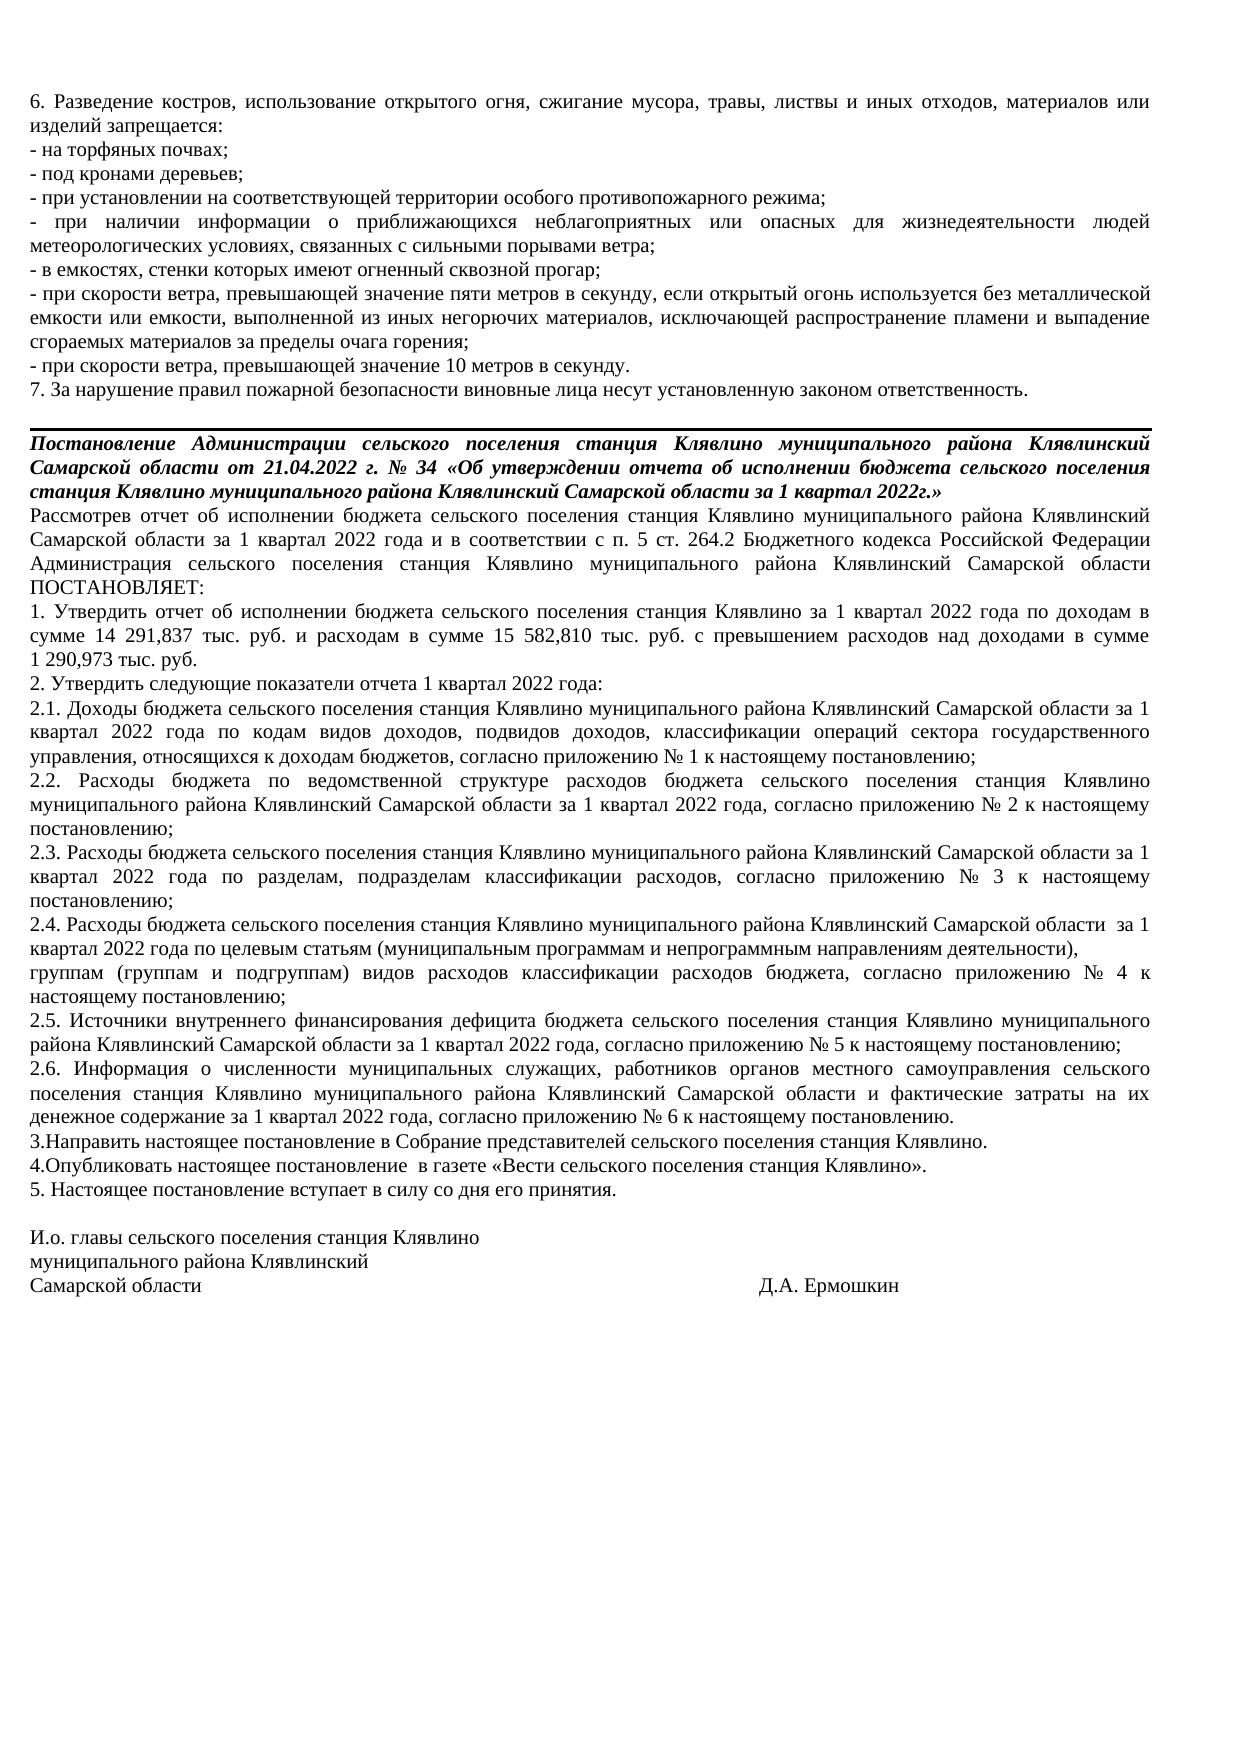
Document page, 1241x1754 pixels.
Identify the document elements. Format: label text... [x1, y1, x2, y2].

text - при скорости ветра, превышающей значение пяти метров в секунду, если открытый огонь используется без металлической емкости или емкости, выполненной из иных негорючих материалов, исключающей распространение пламени и выпадение сгораемых материалов за пределы очага горения; [29, 281, 1152, 353]
text - в емкостях, стенки которых имеют огненный сквозной прогар; [29, 257, 1152, 281]
text Самарской области Д.А. Ермошкин [29, 1273, 1152, 1297]
text И.о. главы сельского поселения станция Клявлино [29, 1225, 1152, 1249]
text 2.4. Расходы бюджета сельского поселения станция Клявлино муниципального района Клявлинский Самарской области за 1 квартал 2022 года по целевым статьям (муниципальным программам и непрограммным направлениям деятельности), [29, 912, 1152, 960]
text 2.5. Источники внутреннего финансирования дефицита бюджета сельского поселения станция Клявлино муниципального района Клявлинский Самарской области за 1 квартал 2022 года, согласно приложению № 5 к настоящему постановлению; [29, 1008, 1152, 1056]
text Рассмотрев отчет об исполнении бюджета сельского поселения станция Клявлино муниципального района Клявлинский Самарской области за 1 квартал 2022 года и в соответствии с п. 5 ст. 264.2 Бюджетного кодекса Российской Федерации Администрация сельского поселения станция Клявлино муниципального района Клявлинский Самарской области ПОСТАНОВЛЯЕТ: [29, 503, 1152, 599]
text - при скорости ветра, превышающей значение 10 метров в секунду. [29, 353, 1152, 377]
text 7. За нарушение правил пожарной безопасности виновные лица несут установленную законом ответственность. [29, 377, 1152, 401]
text 2.1. Доходы бюджета сельского поселения станция Клявлино муниципального района Клявлинский Самарской области за 1 квартал 2022 года по кодам видов доходов, подвидов доходов, классификации операций сектора государственного управления, относящихся к доходам бюджетов, согласно приложению № 1 к настоящему постановлению; [29, 695, 1152, 768]
text - под кронами деревьев; [29, 161, 1152, 185]
text - при установлении на соответствующей территории особого противопожарного режима; [29, 185, 1152, 209]
text Постановление Администрации сельского поселения станция Клявлино муниципального района Клявлинский Самарской области от 21.04.2022 г. № 34 «Об утверждении отчета об исполнении бюджета сельского поселения станция Клявлино муниципального района Клявлинский Самарской области за 1 квартал 2022г.» [29, 431, 1152, 503]
text 6. Разведение костров, использование открытого огня, сжигание мусора, травы, листвы и иных отходов, материалов или изделий запрещается: [29, 89, 1152, 137]
text муниципального района Клявлинский [29, 1249, 1152, 1273]
text - при наличии информации о приближающихся неблагоприятных или опасных для жизнедеятельности людей метеорологических условиях, связанных с сильными порывами ветра; [29, 209, 1152, 257]
text 2.6. Информация о численности муниципальных служащих, работников органов местного самоуправления сельского поселения станция Клявлино муниципального района Клявлинский Самарской области и фактические затраты на их денежное содержание за 1 квартал 2022 года, согласно приложению № 6 к настоящему постановлению. [29, 1056, 1152, 1128]
text группам (группам и подгруппам) видов расходов классификации расходов бюджета, согласно приложению № 4 к настоящему постановлению; [29, 960, 1152, 1008]
text 2. Утвердить следующие показатели отчета 1 квартал 2022 года: [29, 671, 1152, 695]
text 5. Настоящее постановление вступает в силу со дня его принятия. [29, 1177, 1152, 1201]
text 1. Утвердить отчет об исполнении бюджета сельского поселения станция Клявлино за 1 квартал 2022 года по доходам в сумме 14 291,837 тыс. руб. и расходам в сумме 15 582,810 тыс. руб. с превышением расходов над доходами в сумме 1 290,973 тыс. руб. [29, 599, 1152, 671]
text 3.Направить настоящее постановление в Собрание представителей сельского поселения станция Клявлино. [29, 1128, 1152, 1153]
text 2.2. Расходы бюджета по ведомственной структуре расходов бюджета сельского поселения станция Клявлино муниципального района Клявлинский Самарской области за 1 квартал 2022 года, согласно приложению № 2 к настоящему постановлению; [29, 768, 1152, 840]
text - на торфяных почвах; [29, 137, 1152, 161]
text 4.Опубликовать настоящее постановление в газете «Вести сельского поселения станция Клявлино». [29, 1153, 1152, 1177]
text 2.3. Расходы бюджета сельского поселения станция Клявлино муниципального района Клявлинский Самарской области за 1 квартал 2022 года по разделам, подразделам классификации расходов, согласно приложению № 3 к настоящему постановлению; [29, 840, 1152, 912]
